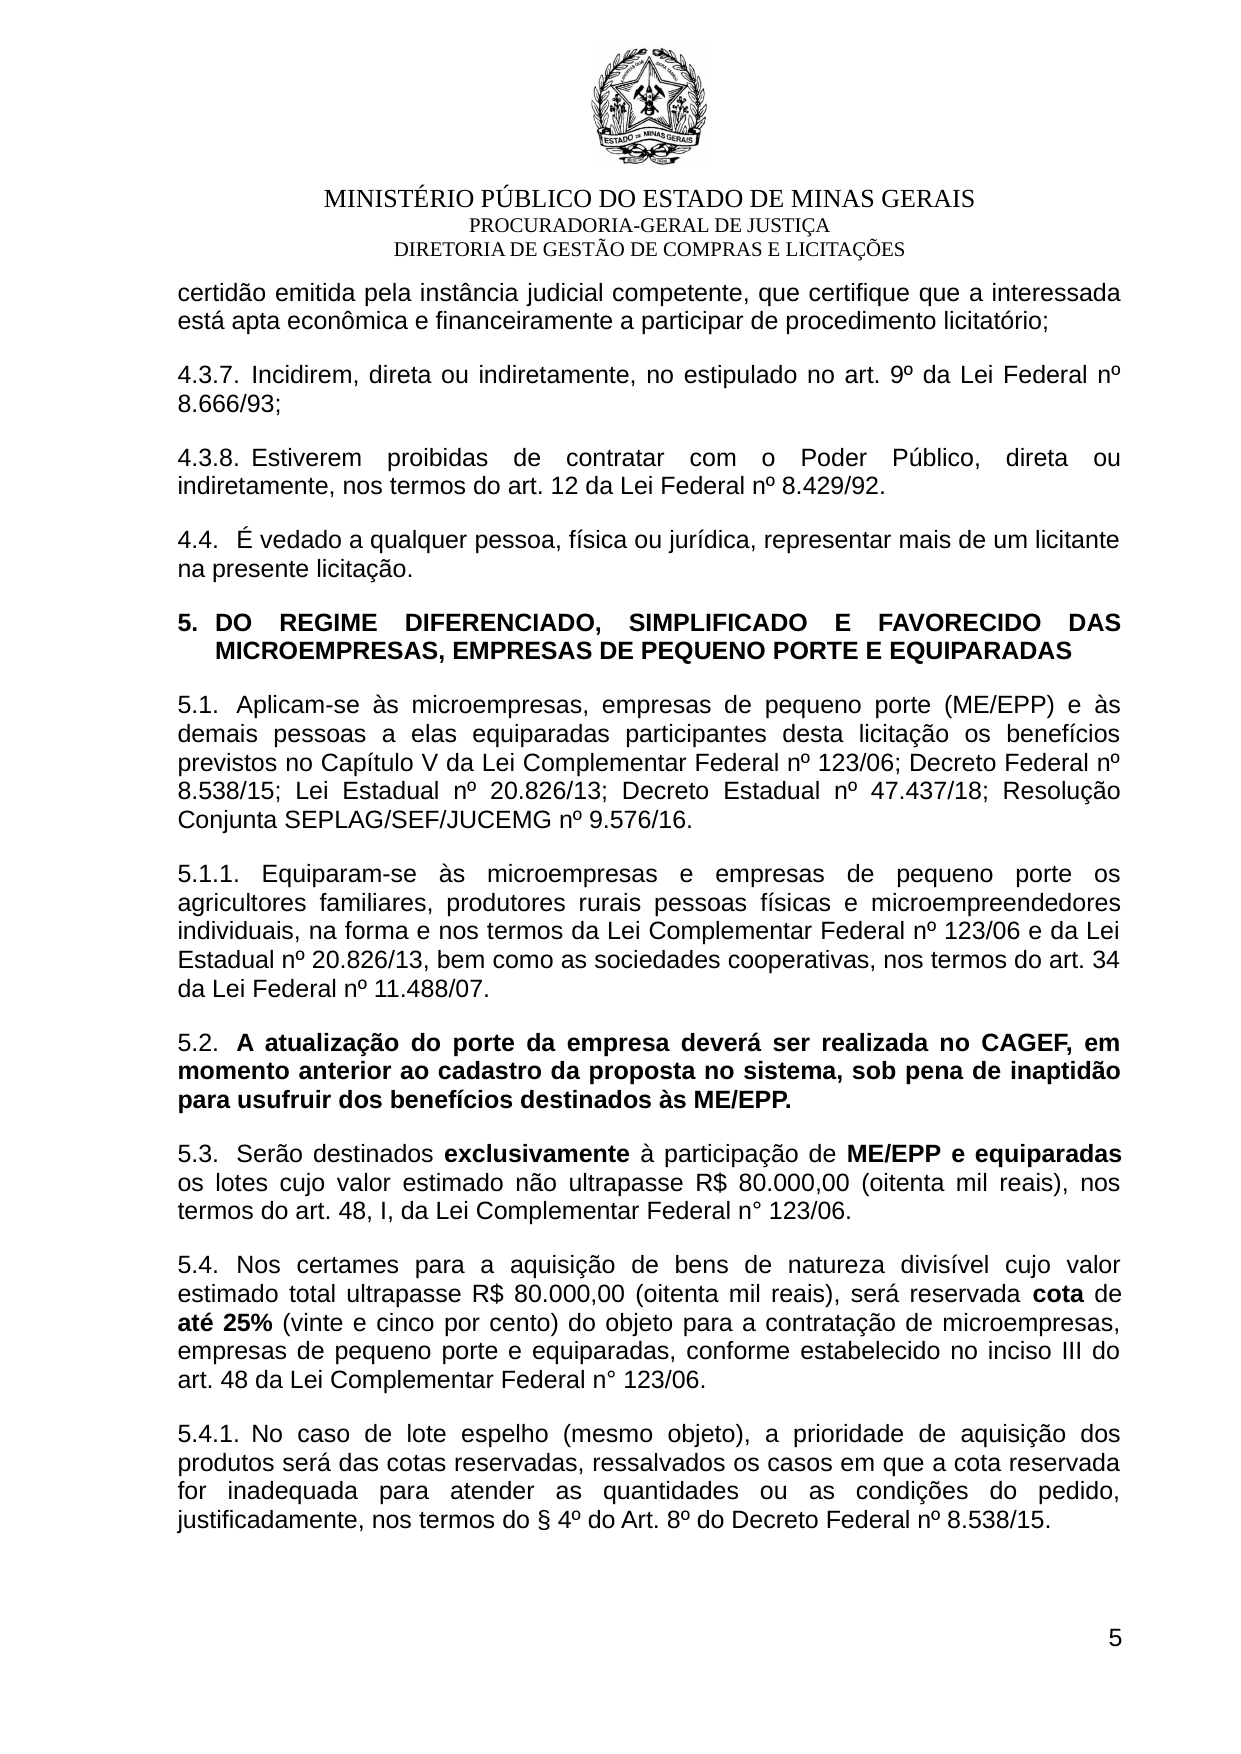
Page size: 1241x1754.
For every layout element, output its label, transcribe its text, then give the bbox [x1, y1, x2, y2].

subtitle DO REGIME DIFERENCIADO, SIMPLIFICADO E FAVORECIDO DAS MICROEMPRESAS, EMPRESAS DE PEQUENO PORTE E EQUIPARADAS [177, 608, 1122, 665]
list No caso de lote espelho (mesmo objeto), a prioridade de aquisição dos produtos será das cotas reservadas, ressalvados os casos em que a cota reservada for inadequada para atender as quantidades ou as condições do pedido, justificadamente, nos termos do § 4º do Art. 8º do Decreto Federal nº 8.538/15. [177, 1419, 1122, 1534]
list Aplicam-se às microempresas, empresas de pequeno porte (ME/EPP) e às demais pessoas a elas equiparadas participantes desta licitação os benefícios previstos no Capítulo V da Lei Complementar Federal nº 123/06; Decreto Federal nº 8.538/15; Lei Estadual nº 20.826/13; Decreto Estadual nº 47.437/18; Resolução Conjunta SEPLAG/SEF/JUCEMG nº 9.576/16. [177, 690, 1122, 834]
list Nos certames para a aquisição de bens de natureza divisível cujo valor estimado total ultrapasse R$ 80.000,00 (oitenta mil reais), será reservada cota de até 25% (vinte e cinco por cento) do objeto para a contratação de microempresas, empresas de pequeno porte e equiparadas, conforme estabelecido no inciso III do art. 48 da Lei Complementar Federal n° 123/06. [177, 1250, 1122, 1394]
list É vedado a qualquer pessoa, física ou jurídica, representar mais de um licitante na presente licitação. [177, 525, 1122, 583]
picture [590, 44, 709, 167]
text 5.1.1. Equiparam-se às microempresas e empresas de pequeno porte os agricultores familiares, produtores rurais pessoas físicas e microempreendedores individuais, na forma e nos termos da Lei Complementar Federal nº 123/06 e da Lei Estadual nº 20.826/13, bem como as sociedades cooperativas, nos termos do art. 34 da Lei Federal nº 11.488/07. [177, 859, 1122, 1003]
list Incidirem, direta ou indiretamente, no estipulado no art. 9º da Lei Federal nº 8.666/93; [177, 360, 1122, 418]
list Serão destinados exclusivamente à participação de ME/EPP e equiparadas os lotes cujo valor estimado não ultrapasse R$ 80.000,00 (oitenta mil reais), nos termos do art. 48, I, da Lei Complementar Federal n° 123/06. [177, 1139, 1122, 1225]
list Estiverem proibidas de contratar com o Poder Público, direta ou indiretamente, nos termos do art. 12 da Lei Federal nº 8.429/92. [177, 443, 1122, 500]
list A atualização do porte da empresa deverá ser realizada no CAGEF, em momento anterior ao cadastro da proposta no sistema, sob pena de inaptidão para usufruir dos benefícios destinados às ME/EPP. [177, 1028, 1122, 1114]
